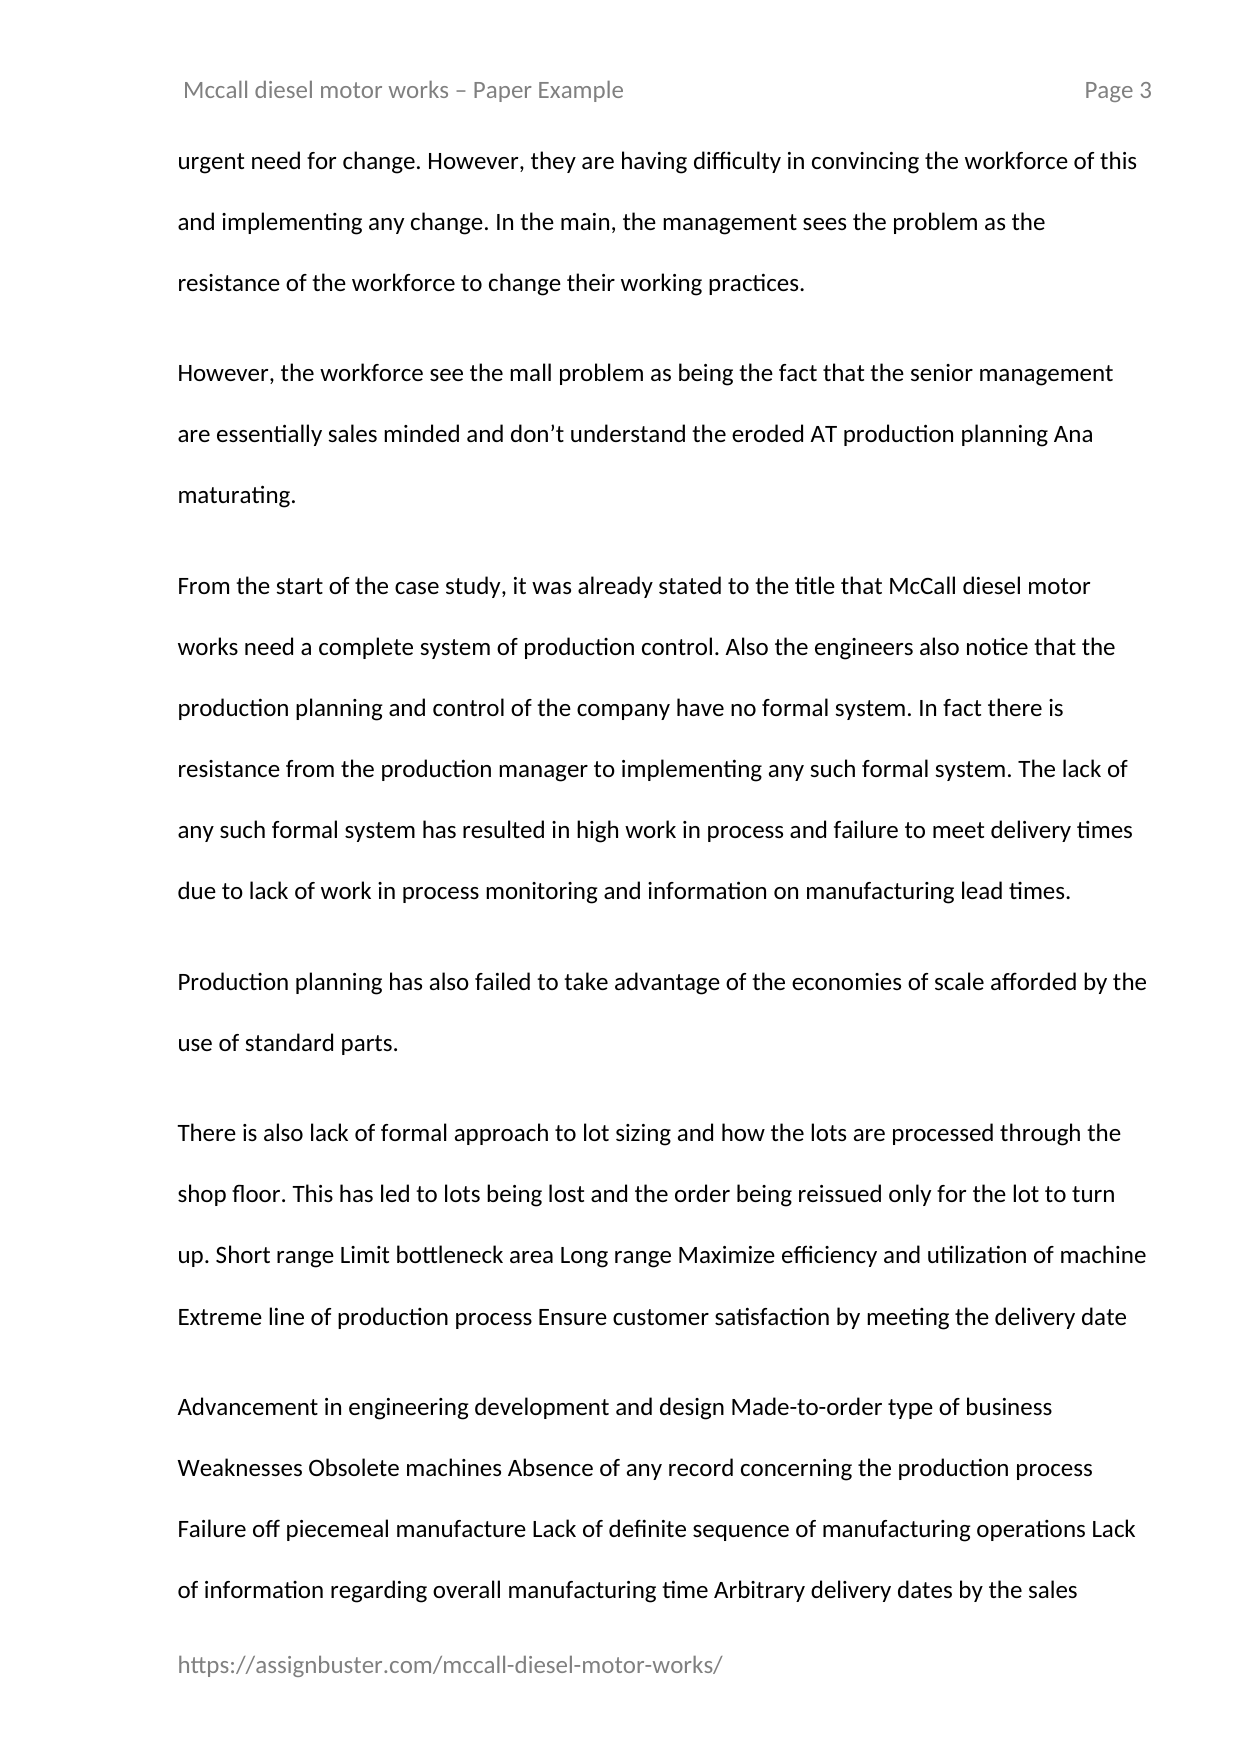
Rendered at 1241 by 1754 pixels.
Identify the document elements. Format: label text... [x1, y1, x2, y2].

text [177, 145, 1152, 298]
text From the start of the case study, it was already stated to the title that McCall diesel motor works need a complete system of production control. Also the engineers also notice that the production planning and control of the company have no formal system. In fact there is resistance from the production manager to implementing any such formal system. The lack of any such formal system has resulted in high work in process and failure to meet delivery times due to lack of work in process monitoring and information on manufacturing lead times. [177, 570, 1152, 906]
text There is also lack of formal approach to lot sizing and how the lots are processed through the shop floor. This has led to lots being lost and the order being reissued only for the lot to turn up. Short range Limit bottleneck area Long range Maximize efficiency and utilization of machine Extreme line of production process Ensure customer satisfaction by meeting the delivery date [177, 1117, 1152, 1331]
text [177, 1391, 1152, 1605]
text However, the workforce see the mall problem as being the fact that the senior management are essentially sales minded and don’t understand the eroded AT production planning Ana maturating. [177, 358, 1152, 510]
text Production planning has also failed to take advantage of the economies of scale afforded by the use of standard parts. [177, 966, 1152, 1057]
